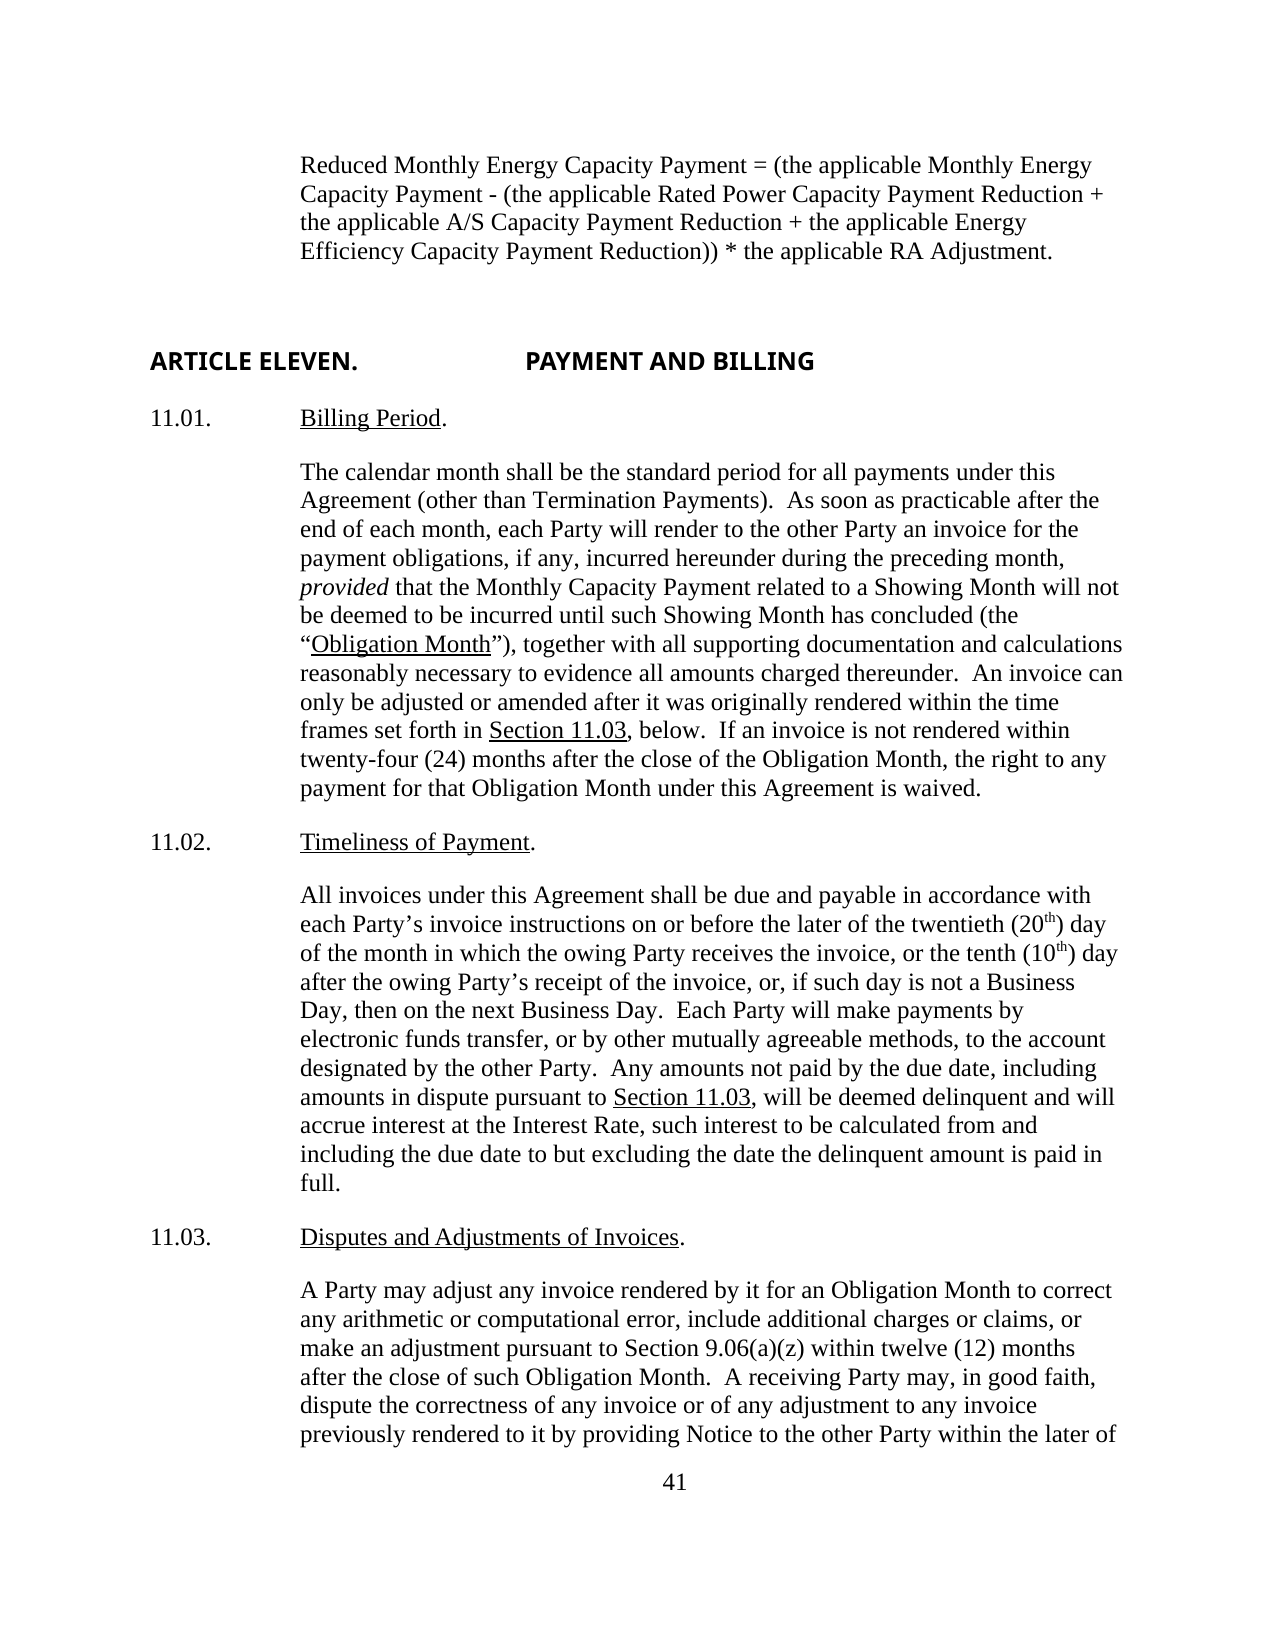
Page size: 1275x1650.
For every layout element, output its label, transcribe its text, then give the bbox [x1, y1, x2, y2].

subtitle Disputes and Adjustments of Invoices. [150, 1222, 1125, 1250]
subtitle Billing Period. [150, 403, 1125, 432]
subtitle Timeliness of Payment. [150, 827, 1125, 855]
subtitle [300, 1275, 1125, 1448]
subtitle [300, 150, 1125, 265]
subtitle PAYMENT AND BILLING [150, 344, 1125, 378]
subtitle The calendar month shall be the standard period for all payments under this Agreement (other than Termination Payments). As soon as practicable after the end of each month, each Party will render to the other Party an invoice for the payment obligations, if any, incurred hereunder during the preceding month, provided that the Monthly Capacity Payment related to a Showing Month will not be deemed to be incurred until such Showing Month has concluded (the “Obligation Month”), together with all supporting documentation and calculations reasonably necessary to evidence all amounts charged thereunder. An invoice can only be adjusted or amended after it was originally rendered within the time frames set forth in Section 11.03, below. If an invoice is not rendered within twenty-four (24) months after the close of the Obligation Month, the right to any payment for that Obligation Month under this Agreement is waived. [300, 457, 1125, 802]
subtitle All invoices under this Agreement shall be due and payable in accordance with each Party’s invoice instructions on or before the later of the twentieth (20th) day of the month in which the owing Party receives the invoice, or the tenth (10th) day after the owing Party’s receipt of the invoice, or, if such day is not a Business Day, then on the next Business Day. Each Party will make payments by electronic funds transfer, or by other mutually agreeable methods, to the account designated by the other Party. Any amounts not paid by the due date, including amounts in dispute pursuant to Section 11.03, will be deemed delinquent and will accrue interest at the Interest Rate, such interest to be calculated from and including the due date to but excluding the date the delinquent amount is paid in full. [300, 880, 1125, 1197]
